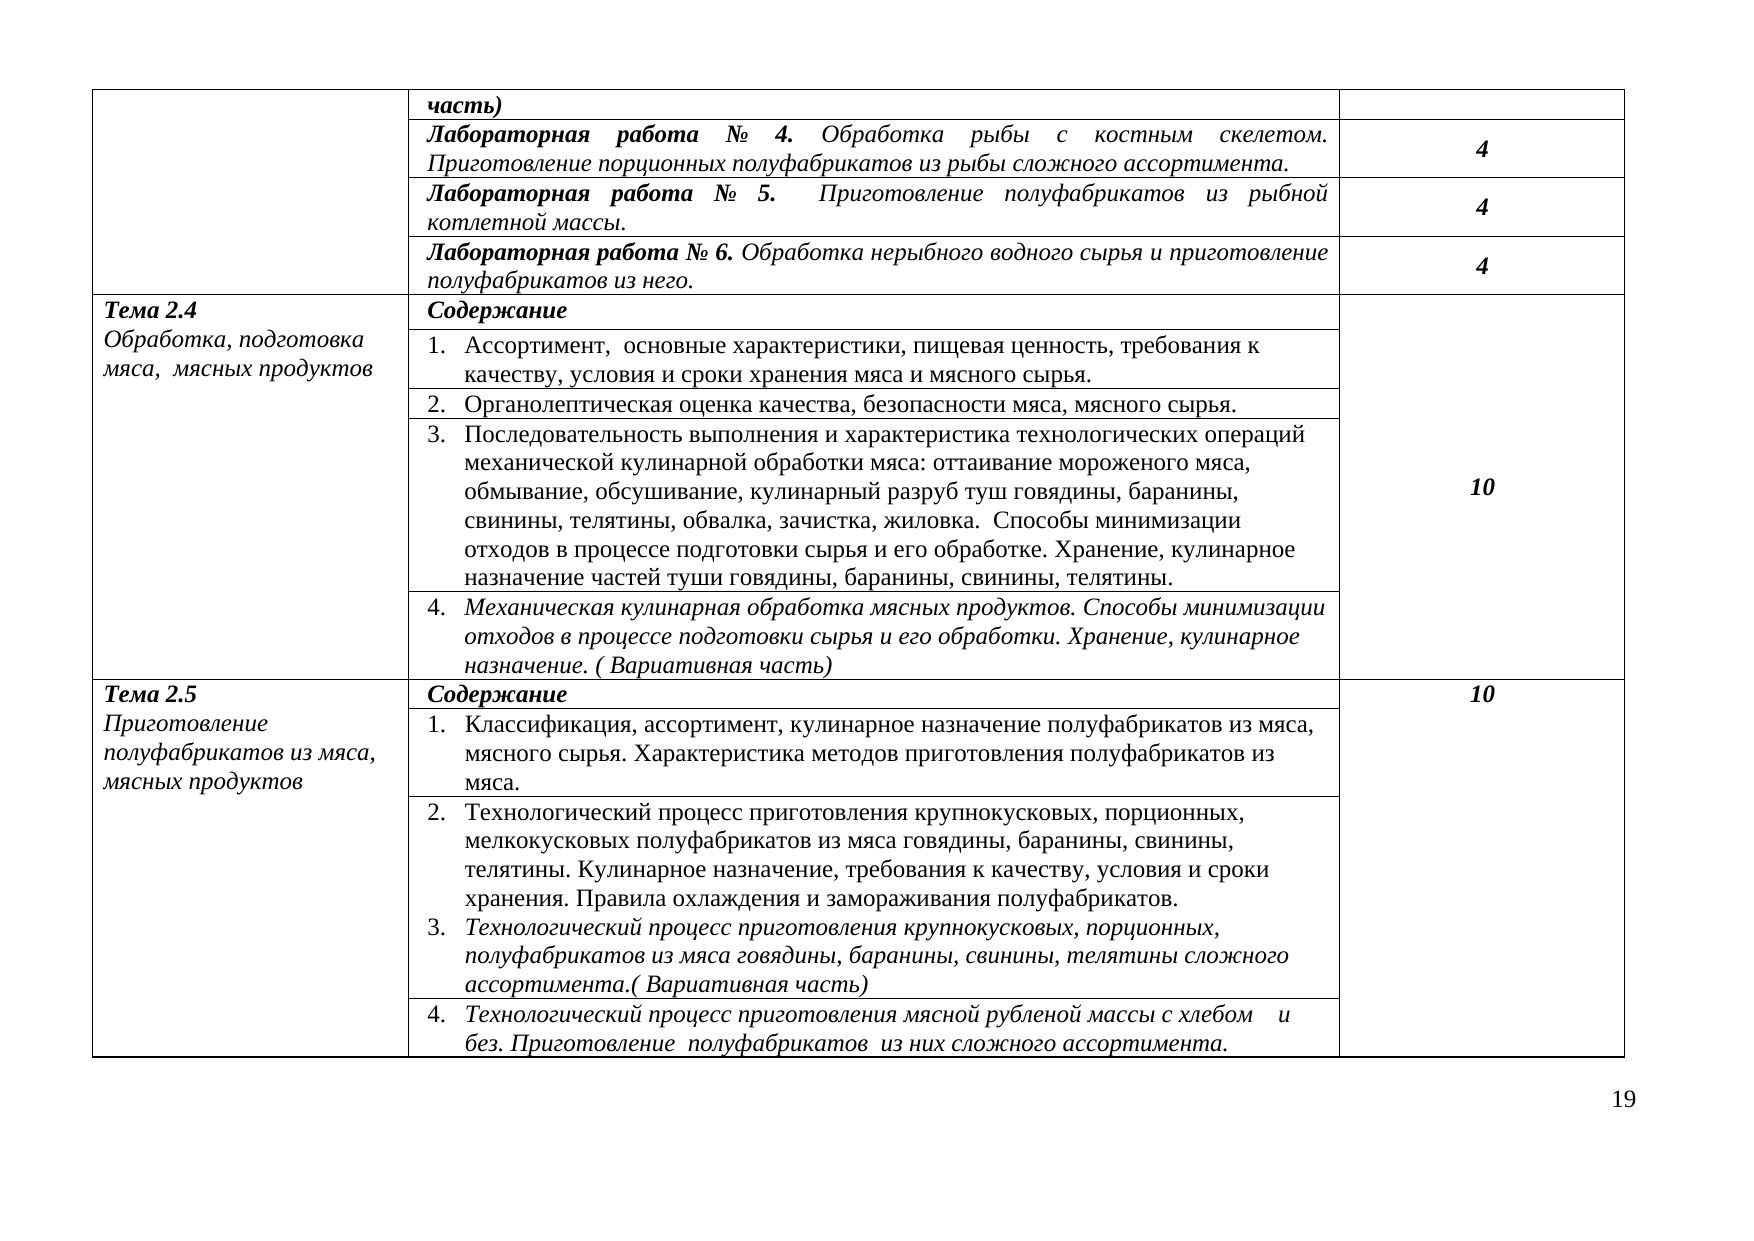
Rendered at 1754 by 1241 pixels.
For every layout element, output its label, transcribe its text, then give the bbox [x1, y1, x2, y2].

table_cell Технологический процесс приготовления крупнокусковых, порционных, мелкокусковых полуфабрикатов из мяса говядины, баранины, свинины, телятины. Кулинарное назначение, требования к качеству, условия и сроки хранения. Правила охлаждения и замораживания полуфабрикатов. Технологический процесс приготовления крупнокусковых, порционных, полуфабрикатов из мяса говядины, баранины, свинины, телятины сложного ассортимента.( Вариативная часть) [409, 797, 1339, 998]
table_cell Ассортимент, основные характеристики, пищевая ценность, требования к качеству, условия и сроки хранения мяса и мясного сырья. [409, 330, 1339, 388]
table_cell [409, 90, 1339, 118]
table_cell 12 [1340, 90, 1624, 118]
table_cell Содержание [409, 680, 1339, 708]
table_cell Лабораторная работа № 5. Приготовление полуфабрикатов из рыбной котлетной массы. [409, 178, 1339, 236]
table_cell Механическая кулинарная обработка мясных продуктов. Способы минимизации отходов в процессе подготовки сырья и его обработки. Хранение, кулинарное назначение. ( Вариативная часть) [409, 592, 1339, 678]
table_cell Органолептическая оценка качества, безопасности мяса, мясного сырья. [409, 389, 1339, 418]
table_cell 4 [1340, 120, 1624, 177]
table_cell Лабораторная работа № 4. Обработка рыбы с костным скелетом. Приготовление порционных полуфабрикатов из рыбы сложного ассортимента. [409, 120, 1339, 177]
table_cell 10 [1340, 295, 1624, 678]
table_cell 10 [1340, 680, 1624, 1056]
table_cell Тема 2.4 Обработка, подготовка мяса, мясных продуктов [93, 295, 408, 678]
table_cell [409, 999, 1339, 1056]
table_cell Тема 2.5 Приготовление полуфабрикатов из мяса, мясных продуктов [93, 680, 408, 1056]
table_cell Лабораторная работа № 6. Обработка нерыбного водного сырья и приготовление полуфабрикатов из него. [409, 237, 1339, 294]
table_cell Последовательность выполнения и характеристика технологических операций механической кулинарной обработки мяса: оттаивание мороженого мяса, обмывание, обсушивание, кулинарный разруб туш говядины, баранины, свинины, телятины, обвалка, зачистка, жиловка. Способы минимизации отходов в процессе подготовки сырья и его обработке. Хранение, кулинарное назначение частей туши говядины, баранины, свинины, телятины. [409, 419, 1339, 591]
table_cell 4 [1340, 237, 1624, 294]
table_cell Классификация, ассортимент, кулинарное назначение полуфабрикатов из мяса, мясного сырья. Характеристика методов приготовления полуфабрикатов из мяса. [409, 709, 1339, 796]
table_cell 4 [1340, 178, 1624, 236]
table_cell Содержание [409, 295, 1339, 329]
